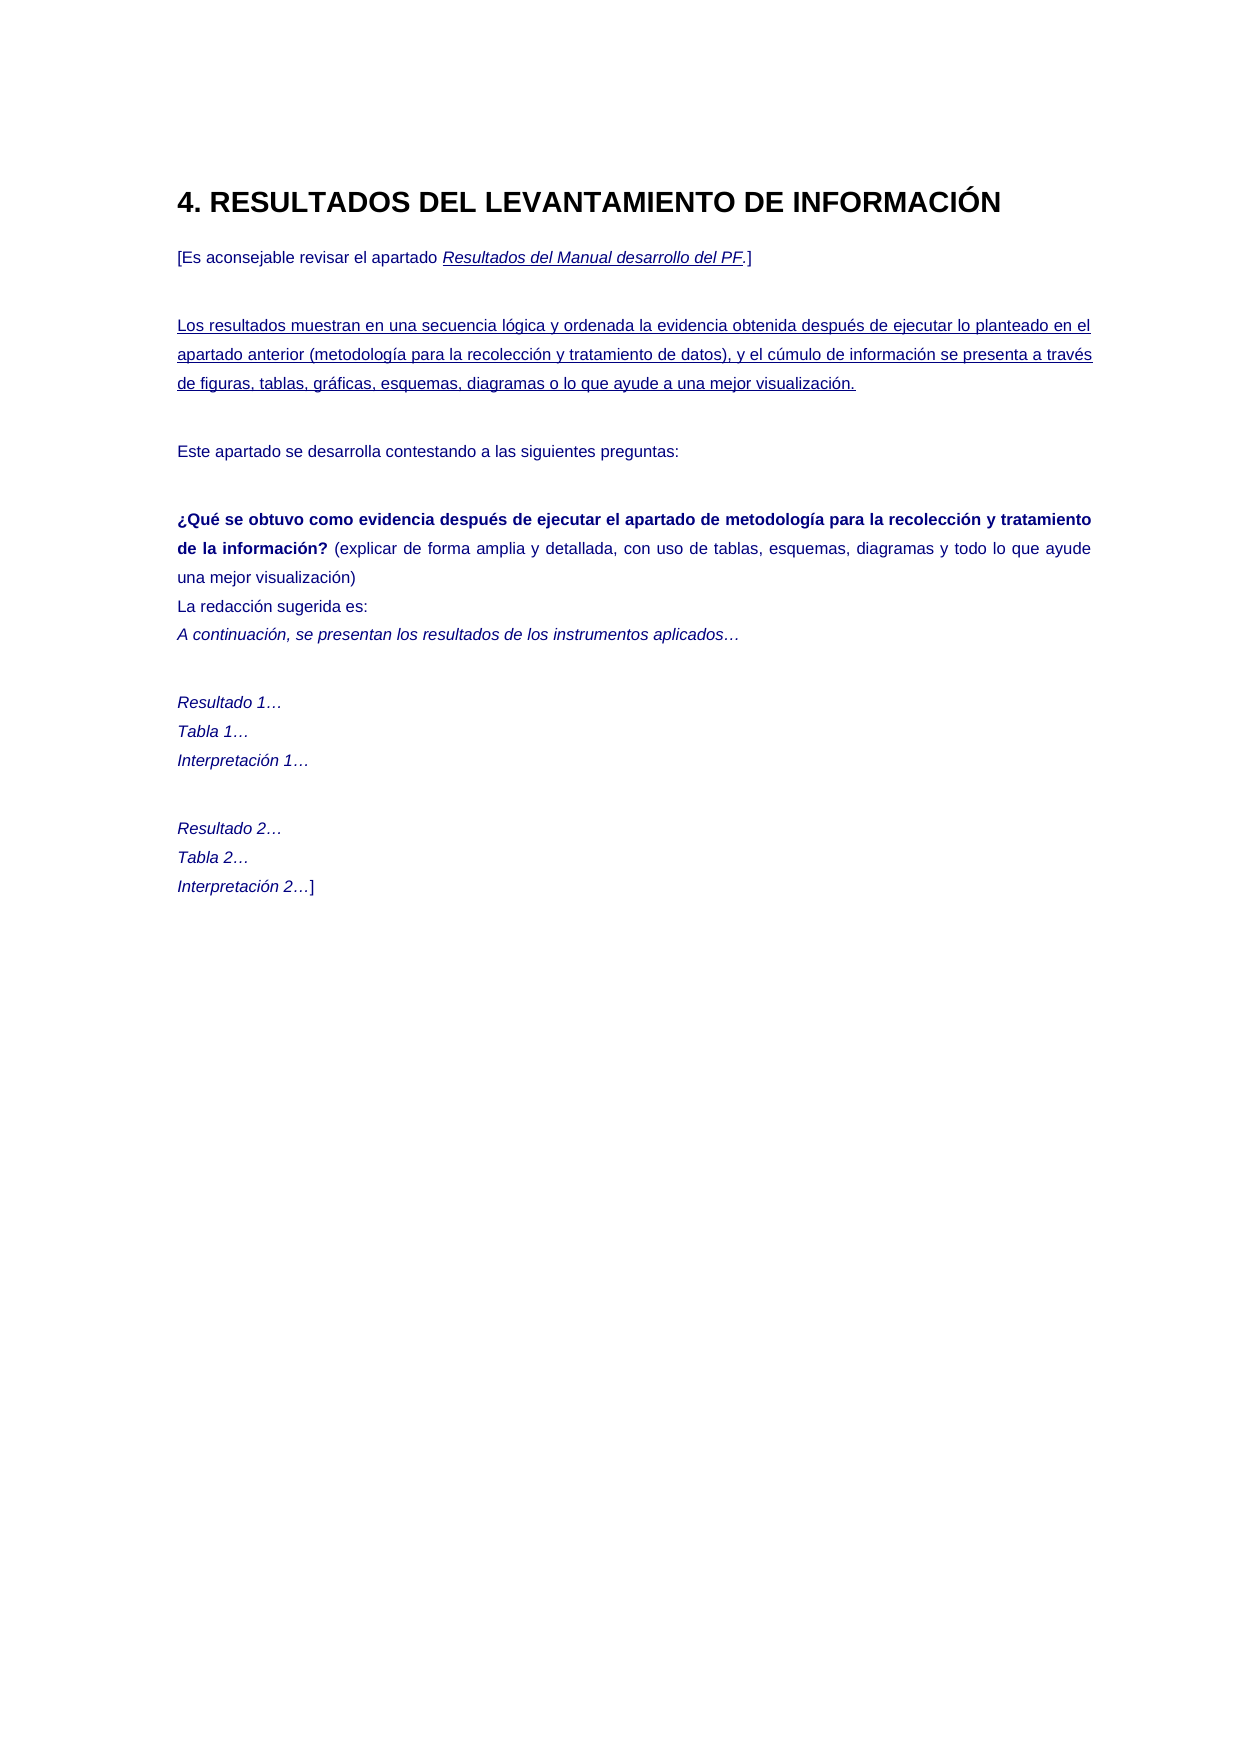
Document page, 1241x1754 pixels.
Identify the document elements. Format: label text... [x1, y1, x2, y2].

text A continuación, se presentan los resultados de los instrumentos aplicados… [177, 625, 1093, 644]
text Este apartado se desarrolla contestando a las siguientes preguntas: [177, 442, 1093, 461]
text Los resultados muestran en una secuencia lógica y ordenada la evidencia obtenida después de ejecutar lo planteado en el apartado anterior (metodología para la recolección y tratamiento de datos), y el cúmulo de información se presenta a través de figuras, tablas, gráficas, esquemas, diagramas o lo que ayude a una mejor visualización. [177, 316, 1093, 362]
text Tabla 1… [177, 722, 1093, 741]
text Los resultados muestran en una secuencia lógica y ordenada la evidencia obtenida después de ejecutar lo planteado en el apartado anterior (metodología para la recolección y tratamiento de datos), y el cúmulo de información se presenta a través de figuras, tablas, gráficas, esquemas, diagramas o lo que ayude a una mejor visualización. [177, 363, 1093, 393]
text Interpretación 2…] [177, 877, 1093, 896]
text Resultado 1… [177, 693, 1093, 712]
text Tabla 2… [177, 848, 1093, 867]
text Interpretación 1… [177, 751, 1093, 770]
text [Es aconsejable revisar el apartado Resultados del Manual desarrollo del PF.] [177, 248, 1093, 267]
subtitle 4. RESULTADOS DEL LEVANTAMIENTO DE INFORMACIÓN [177, 185, 1093, 219]
text ¿Qué se obtuvo como evidencia después de ejecutar el apartado de metodología para la recolección y tratamiento de la información? (explicar de forma amplia y detallada, con uso de tablas, esquemas, diagramas y todo lo que ayude una mejor visualización) [177, 510, 1093, 587]
text La redacción sugerida es: [177, 596, 1093, 616]
text Resultado 2… [177, 819, 1093, 838]
